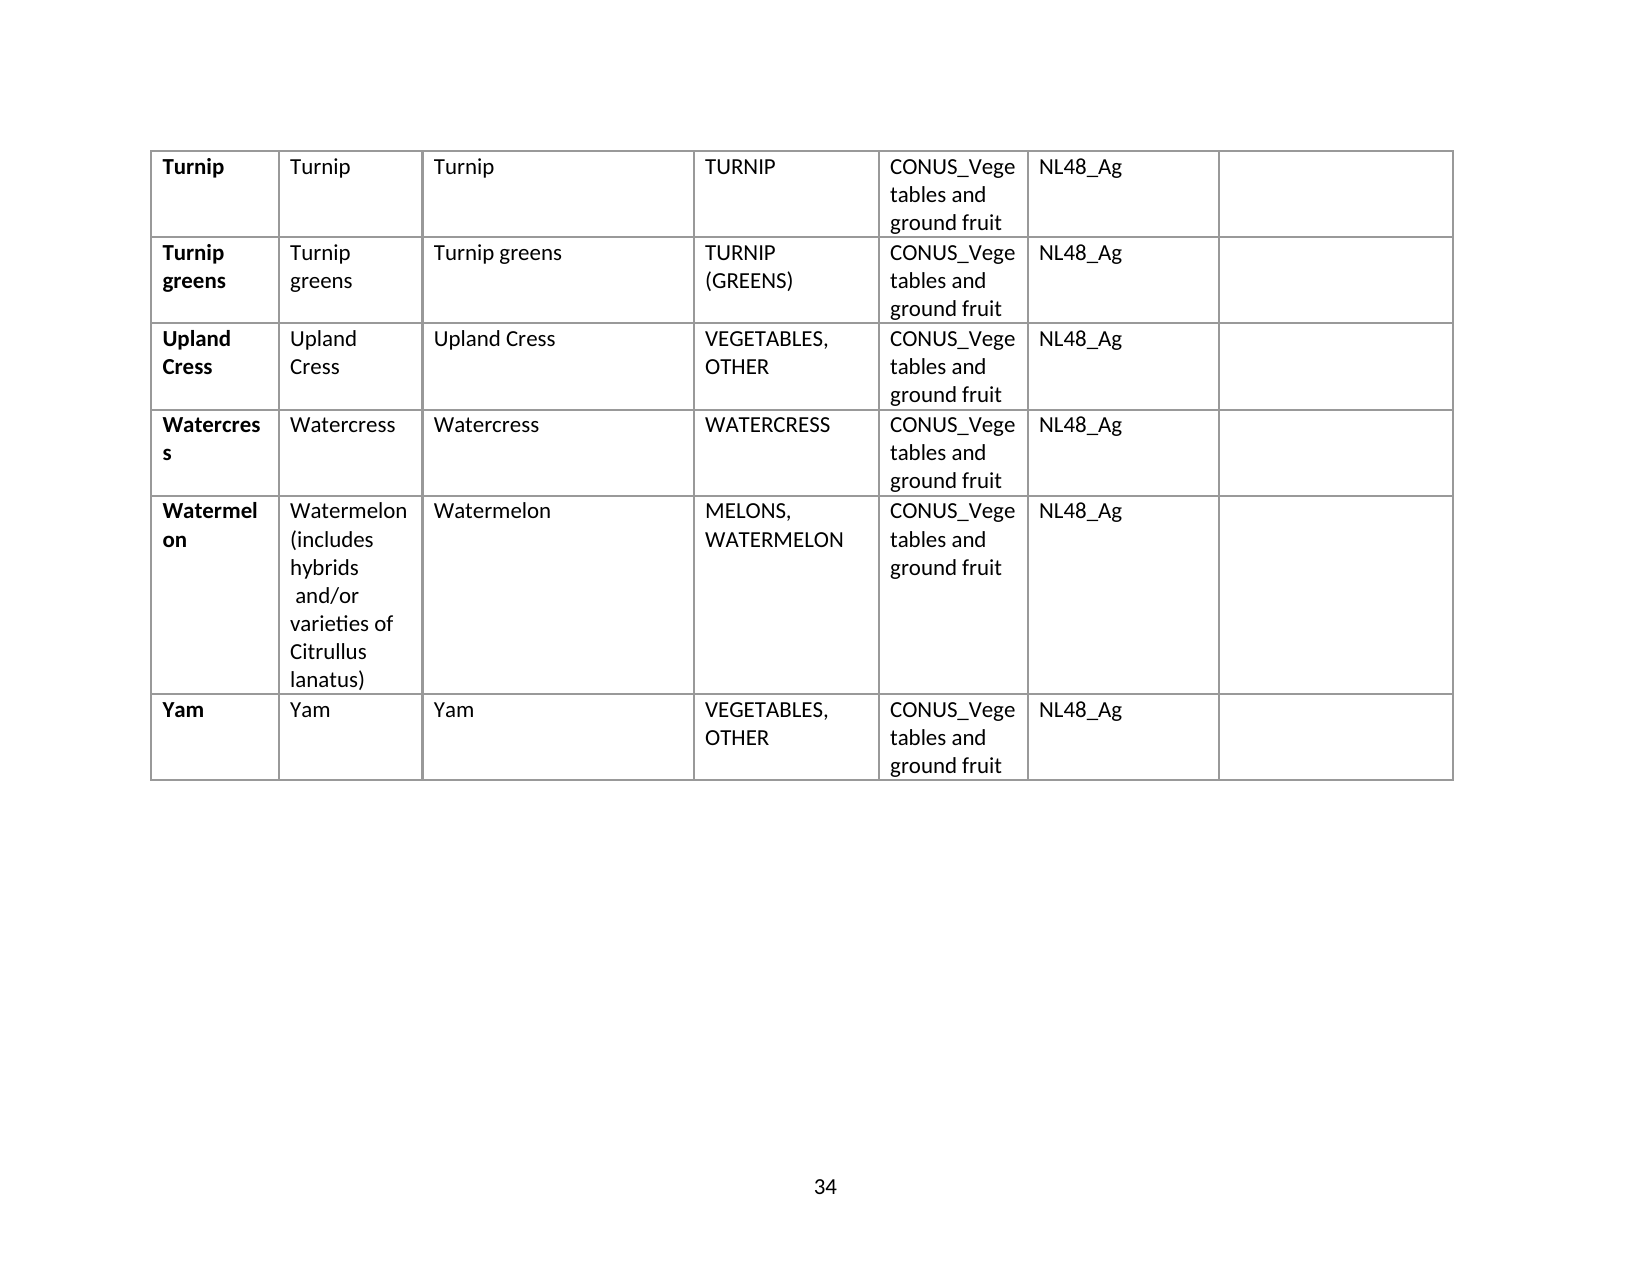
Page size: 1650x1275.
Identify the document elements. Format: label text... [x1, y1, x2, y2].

table_cell Turnip greens [280, 238, 421, 322]
table_cell NL48_Ag [1029, 152, 1218, 236]
table_cell Upland Cress [280, 324, 421, 408]
table_cell VEGETABLES, OTHER [695, 695, 878, 779]
table_cell CONUS_Vegetables and ground fruit [880, 411, 1027, 494]
table_cell [1220, 497, 1452, 693]
table_cell [1220, 411, 1452, 494]
table_cell Watermelon [152, 497, 278, 693]
table_cell Watercress [280, 411, 421, 494]
table_cell Watermelon [424, 497, 693, 693]
table_cell CONUS_Vegetables and ground fruit [880, 238, 1027, 322]
table_cell NL48_Ag [1029, 238, 1218, 322]
table_cell Upland Cress [424, 324, 693, 408]
table_cell Watercress [424, 411, 693, 494]
table_cell CONUS_Vegetables and ground fruit [880, 324, 1027, 408]
table_cell NL48_Ag [1029, 411, 1218, 494]
table_cell [1220, 238, 1452, 322]
table_cell [1220, 324, 1452, 408]
table_cell Yam [424, 695, 693, 779]
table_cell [880, 152, 1027, 236]
table_cell MELONS, WATERMELON [695, 497, 878, 693]
table_cell CONUS_Vegetables and ground fruit [880, 695, 1027, 779]
table_cell TURNIP (GREENS) [695, 238, 878, 322]
table_cell Turnip [424, 152, 693, 236]
table_cell Turnip [152, 152, 278, 236]
table_cell Turnip [280, 152, 421, 236]
table_cell NL48_Ag [1029, 695, 1218, 779]
table_cell CONUS_Vegetables and ground fruit [880, 497, 1027, 693]
table_cell TURNIP [695, 152, 878, 236]
table_cell NL48_Ag [1029, 497, 1218, 693]
table_cell Watercress [152, 411, 278, 494]
table_cell Watermelon (includes hybrids and/or varieties of Citrullus lanatus) [280, 497, 421, 693]
table_cell Upland Cress [152, 324, 278, 408]
table_cell Yam [280, 695, 421, 779]
table_cell Turnip greens [152, 238, 278, 322]
table_cell WATERCRESS [695, 411, 878, 494]
table_cell Yam [152, 695, 278, 779]
table_cell NL48_Ag [1029, 324, 1218, 408]
table_cell [1220, 695, 1452, 779]
table_cell [1220, 152, 1452, 236]
table_cell Turnip greens [424, 238, 693, 322]
table_cell VEGETABLES, OTHER [695, 324, 878, 408]
